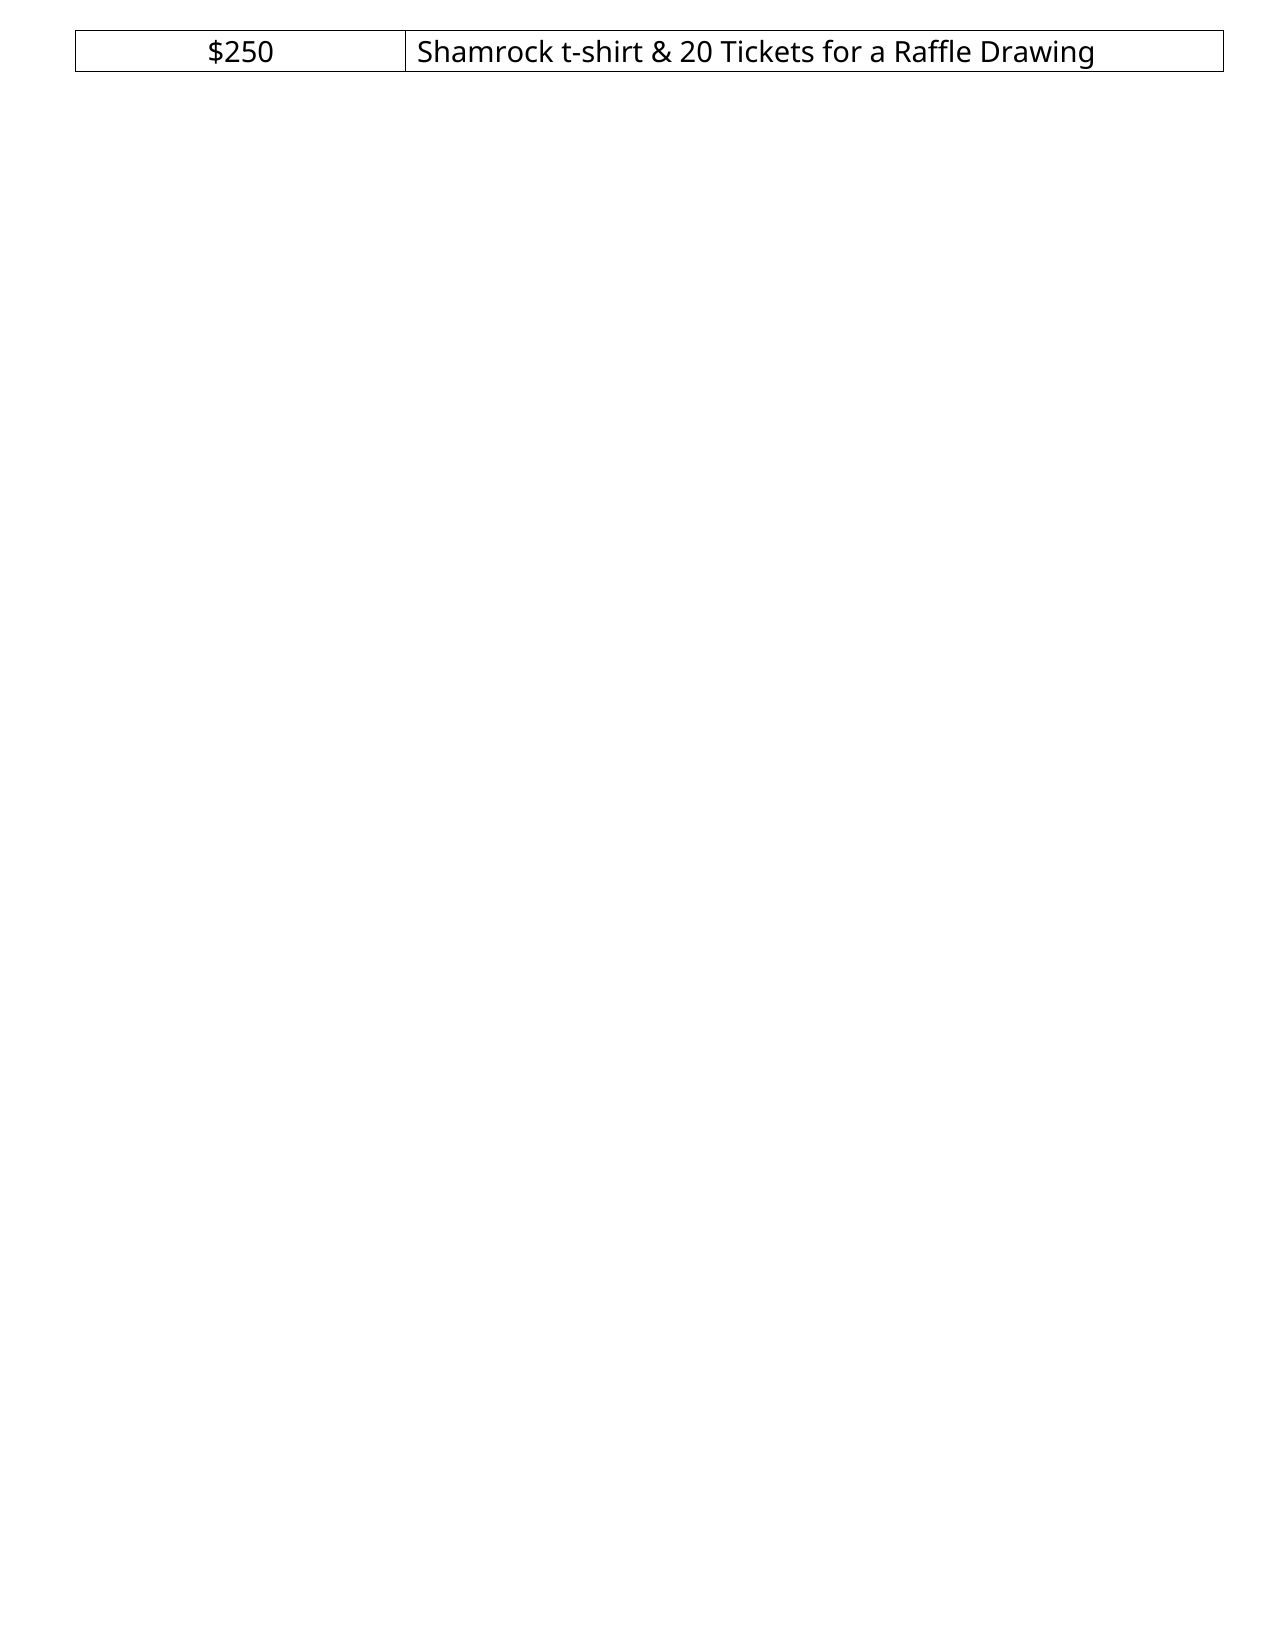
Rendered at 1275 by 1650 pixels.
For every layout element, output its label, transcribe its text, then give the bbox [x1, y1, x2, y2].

table_cell $250 [76, 31, 405, 71]
table_cell Shamrock t-shirt & 20 Tickets for a Raffle Drawing [406, 31, 1223, 71]
